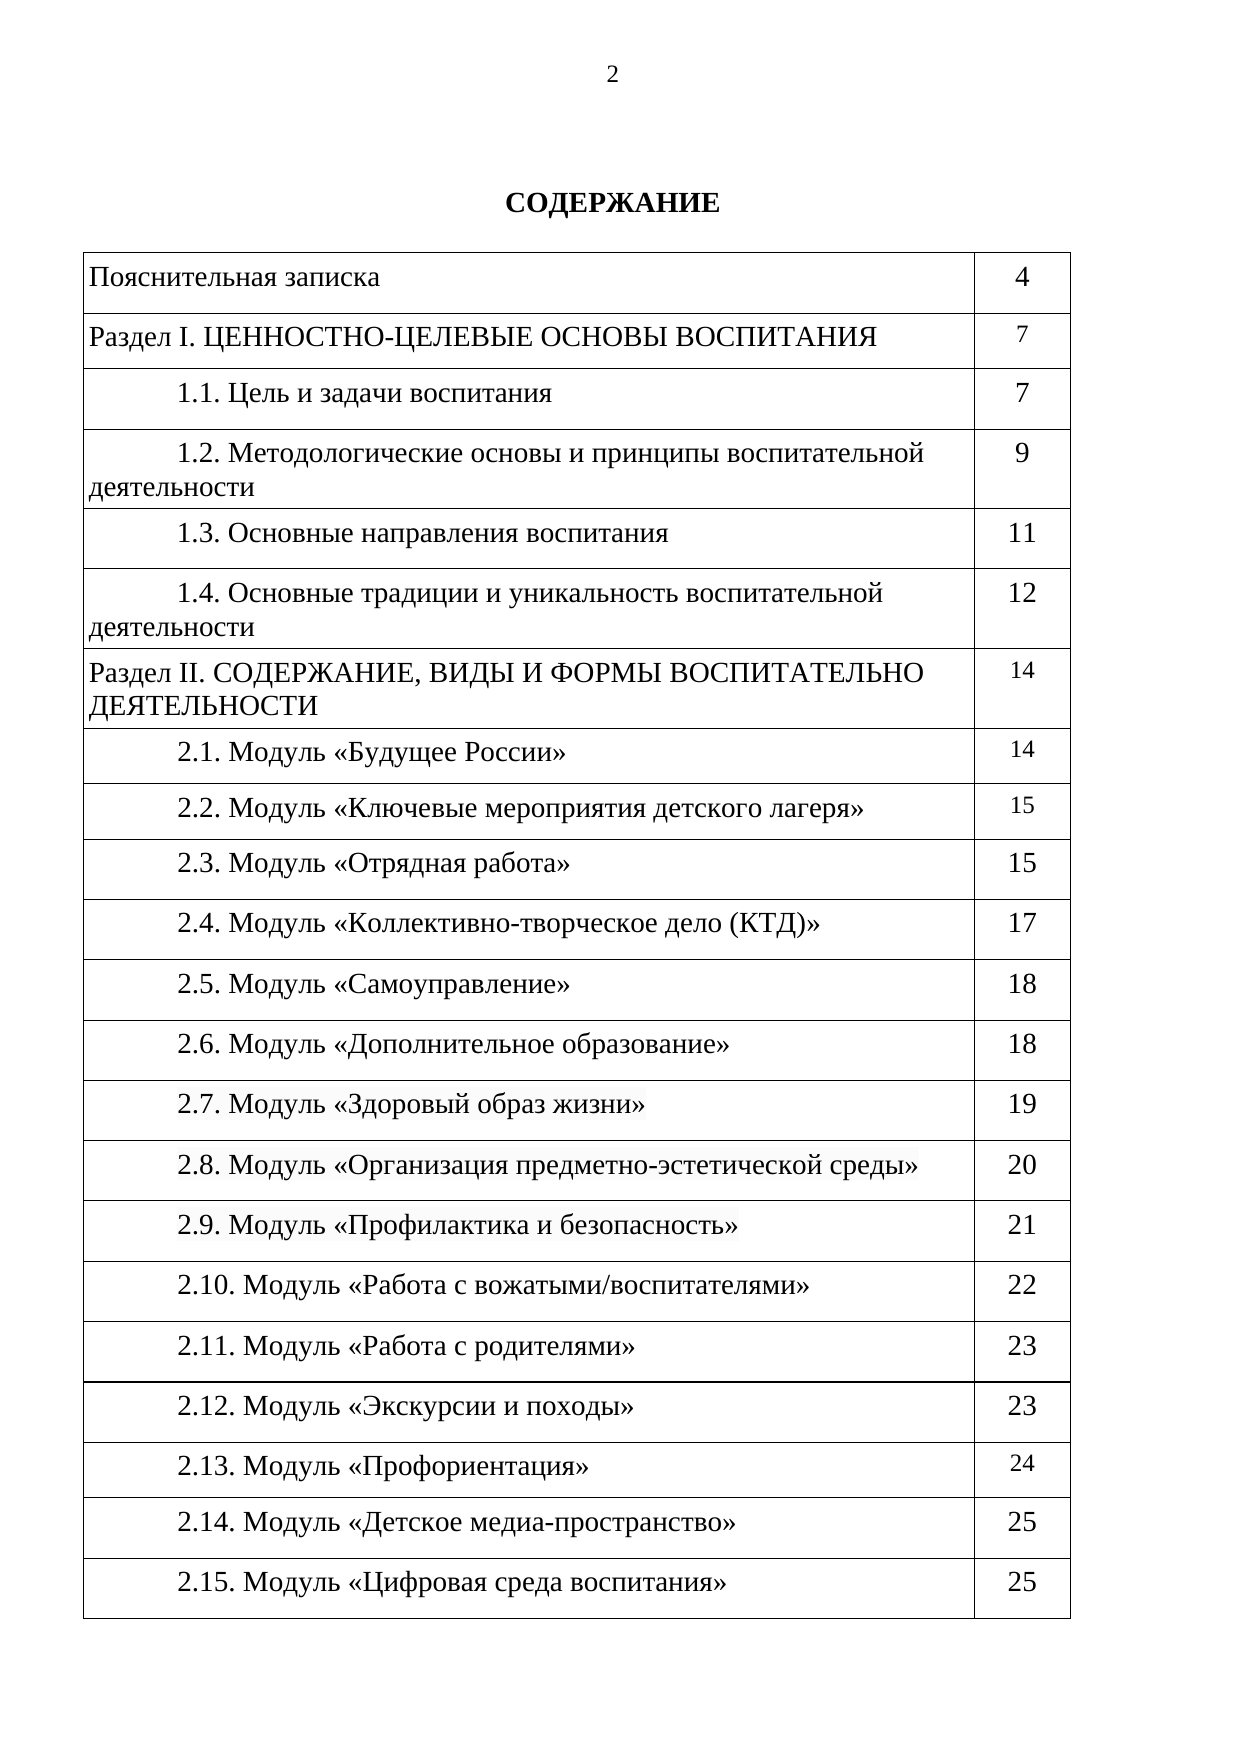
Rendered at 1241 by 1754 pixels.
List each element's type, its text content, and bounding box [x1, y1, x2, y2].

table_cell 18 [975, 1021, 1070, 1080]
table_cell Раздел I. ЦЕННОСТНО-ЦЕЛЕВЫЕ ОСНОВЫ ВОСПИТАНИЯ [84, 314, 974, 368]
table_cell 14 [975, 729, 1070, 783]
table_cell 22 [975, 1262, 1070, 1321]
table_cell 2.5. Модуль «Самоуправление» [84, 960, 974, 1019]
table_cell 15 [975, 784, 1070, 838]
table_cell 2.9. Модуль «Профилактика и безопасность» [84, 1201, 974, 1261]
table_cell 2.13. Модуль «Профориентация» [84, 1443, 974, 1497]
table_cell 2.8. Модуль «Организация предметно-эстетической среды» [84, 1141, 974, 1200]
table_cell 1.2. Методологические основы и принципы воспитательной деятельности [84, 430, 974, 508]
table_cell 15 [975, 840, 1070, 899]
table_cell 2.15. Модуль «Цифровая среда воспитания» [84, 1559, 974, 1618]
table_cell 23 [975, 1383, 1070, 1442]
table_cell 2.14. Модуль «Детское медиа-пространство» [84, 1498, 974, 1557]
table_cell 9 [975, 430, 1070, 508]
table_cell 2.7. Модуль «Здоровый образ жизни» [84, 1081, 974, 1140]
table_cell 14 [975, 649, 1070, 727]
table_cell 11 [975, 509, 1070, 568]
table_cell 1.4. Основные традиции и уникальность воспитательной деятельности [84, 569, 974, 648]
table_cell 20 [975, 1141, 1070, 1200]
table_cell 19 [975, 1081, 1070, 1140]
table_header Пояснительная записка [84, 253, 974, 313]
text СОДЕРЖАНИЕ [73, 185, 1152, 219]
table_cell 25 [975, 1559, 1070, 1618]
table_cell 24 [975, 1443, 1070, 1497]
table_cell 7 [975, 369, 1070, 428]
table_cell 2.4. Модуль «Коллективно-творческое дело (КТД)» [84, 900, 974, 959]
table_cell 2.12. Модуль «Экскурсии и походы» [84, 1383, 974, 1442]
table_cell 7 [975, 314, 1070, 368]
table_cell 2.1. Модуль «Будущее России» [84, 729, 974, 783]
table_cell 12 [975, 569, 1070, 648]
table_cell 2.6. Модуль «Дополнительное образование» [84, 1021, 974, 1080]
table_header 4 [975, 253, 1070, 313]
table_cell 1.3. Основные направления воспитания [84, 509, 974, 568]
table_cell 21 [975, 1201, 1070, 1261]
table_cell Раздел II. СОДЕРЖАНИЕ, ВИДЫ И ФОРМЫ ВОСПИТАТЕЛЬНО ДЕЯТЕЛЬНОСТИ [84, 649, 974, 727]
table_cell 2.11. Модуль «Работа с родителями» [84, 1322, 974, 1381]
table_cell 1.1. Цель и задачи воспитания [84, 369, 974, 428]
table_cell 2.3. Модуль «Отрядная работа» [84, 840, 974, 899]
table_cell 2.2. Модуль «Ключевые мероприятия детского лагеря» [84, 784, 974, 838]
table_cell 17 [975, 900, 1070, 959]
table_cell 25 [975, 1498, 1070, 1557]
table_cell 23 [975, 1322, 1070, 1381]
table_cell 18 [975, 960, 1070, 1019]
table_cell 2.10. Модуль «Работа с вожатыми/воспитателями» [84, 1262, 974, 1321]
